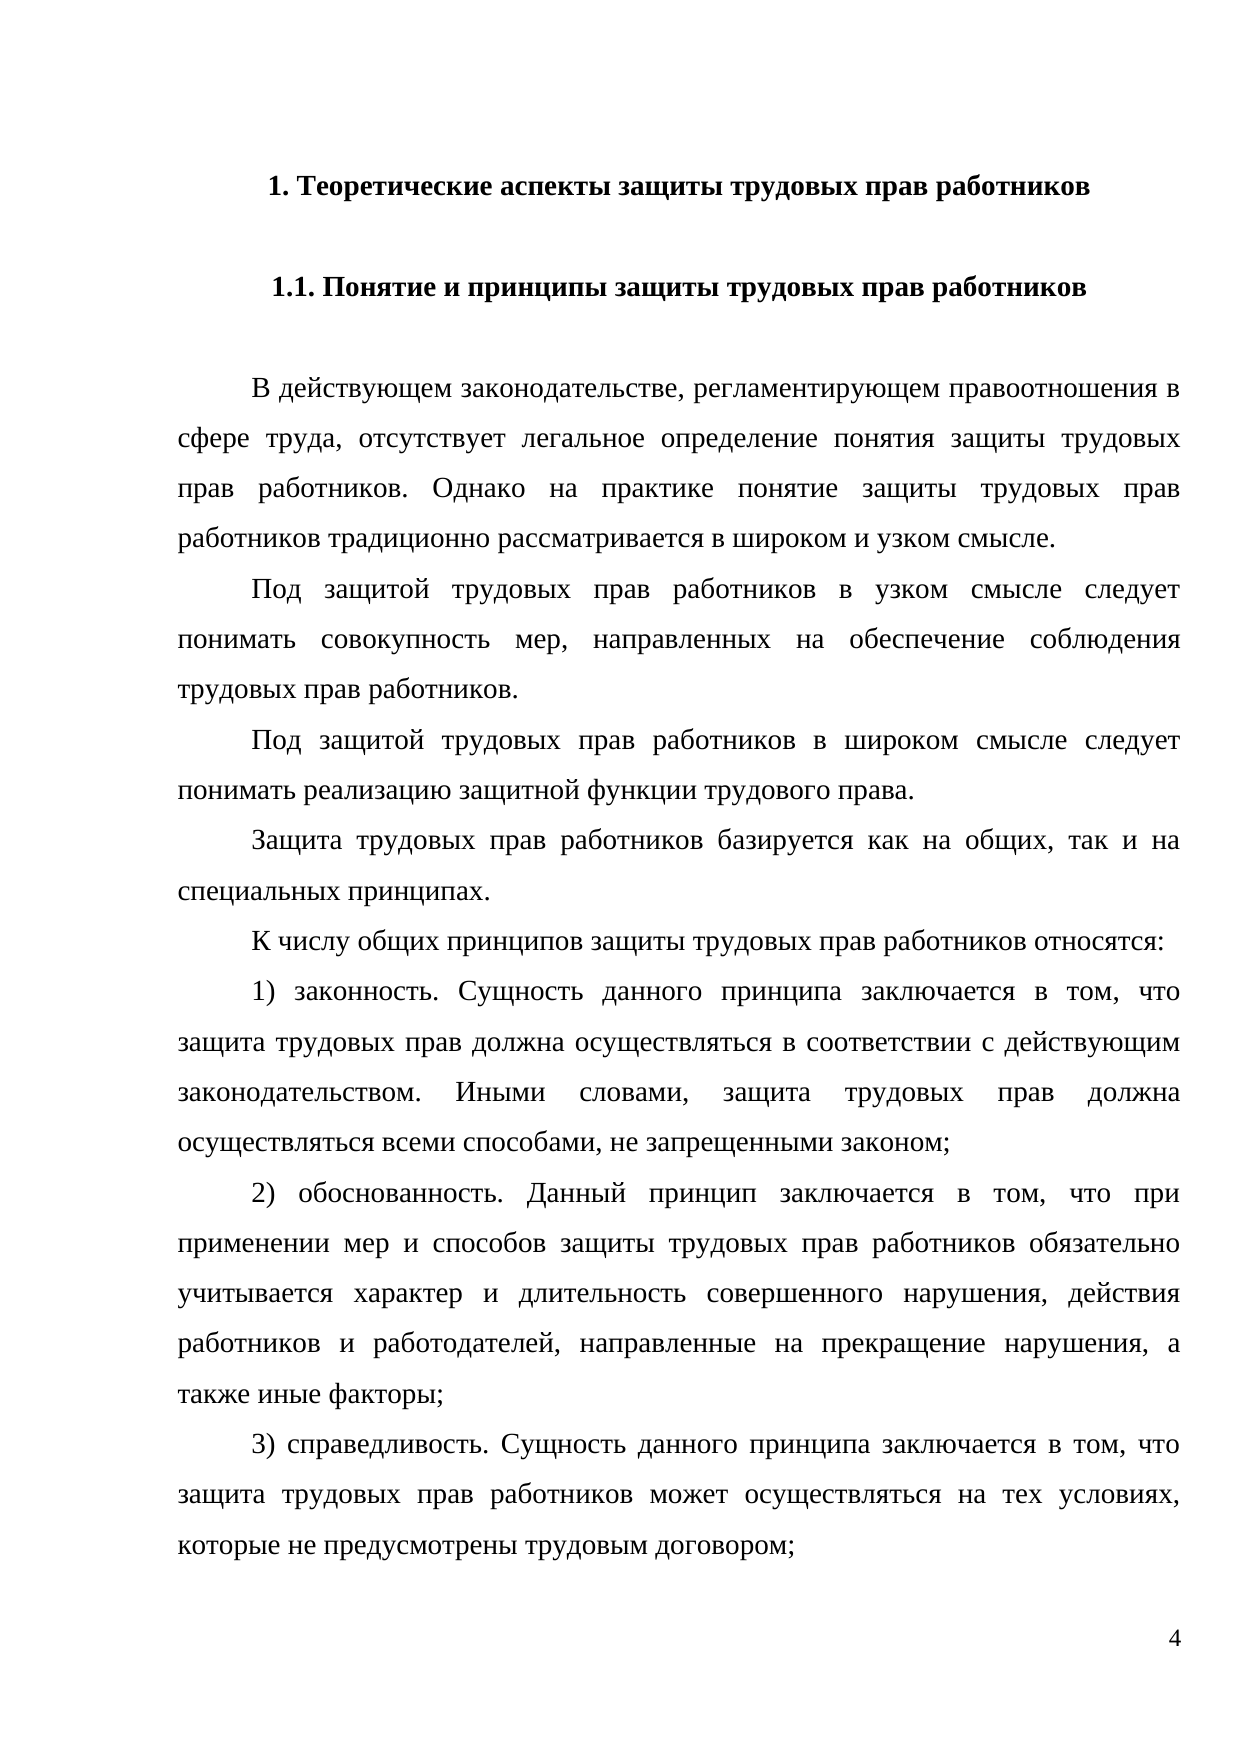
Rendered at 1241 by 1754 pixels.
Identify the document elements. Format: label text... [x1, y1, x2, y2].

text Под защитой трудовых прав работников в широком смысле следует понимать реализацию защитной функции трудового права. [177, 722, 1181, 806]
text 1. Теоретические аспекты защиты трудовых прав работников [177, 168, 1181, 202]
text Защита трудовых прав работников базируется как на общих, так и на специальных принципах. [177, 822, 1181, 906]
text 1) законность. Сущность данного принципа заключается в том, что защита трудовых прав должна осуществляться в соответствии с действующим законодательством. Иными словами, защита трудовых прав должна осуществляться всеми способами, не запрещенными законом; [177, 973, 1181, 1158]
text 3) справедливость. Сущность данного принципа заключается в том, что защита трудовых прав работников может осуществляться на тех условиях, которые не предусмотрены трудовым договором; [177, 1426, 1181, 1560]
text Под защитой трудовых прав работников в узком смысле следует понимать совокупность мер, направленных на обеспечение соблюдения трудовых прав работников. [177, 571, 1181, 705]
text В действующем законодательстве, регламентирующем правоотношения в сфере труда, отсутствует легальное определение понятия защиты трудовых прав работников. Однако на практике понятие защиты трудовых прав работников традиционно рассматривается в широком и узком смысле. [177, 370, 1181, 554]
text К числу общих принципов защиты трудовых прав работников относятся: [177, 923, 1181, 957]
text 1.1. Понятие и принципы защиты трудовых прав работников [177, 269, 1181, 303]
text 2) обоснованность. Данный принцип заключается в том, что при применении мер и способов защиты трудовых прав работников обязательно учитывается характер и длительность совершенного нарушения, действия работников и работодателей, направленные на прекращение нарушения, а также иные факторы; [177, 1175, 1181, 1409]
